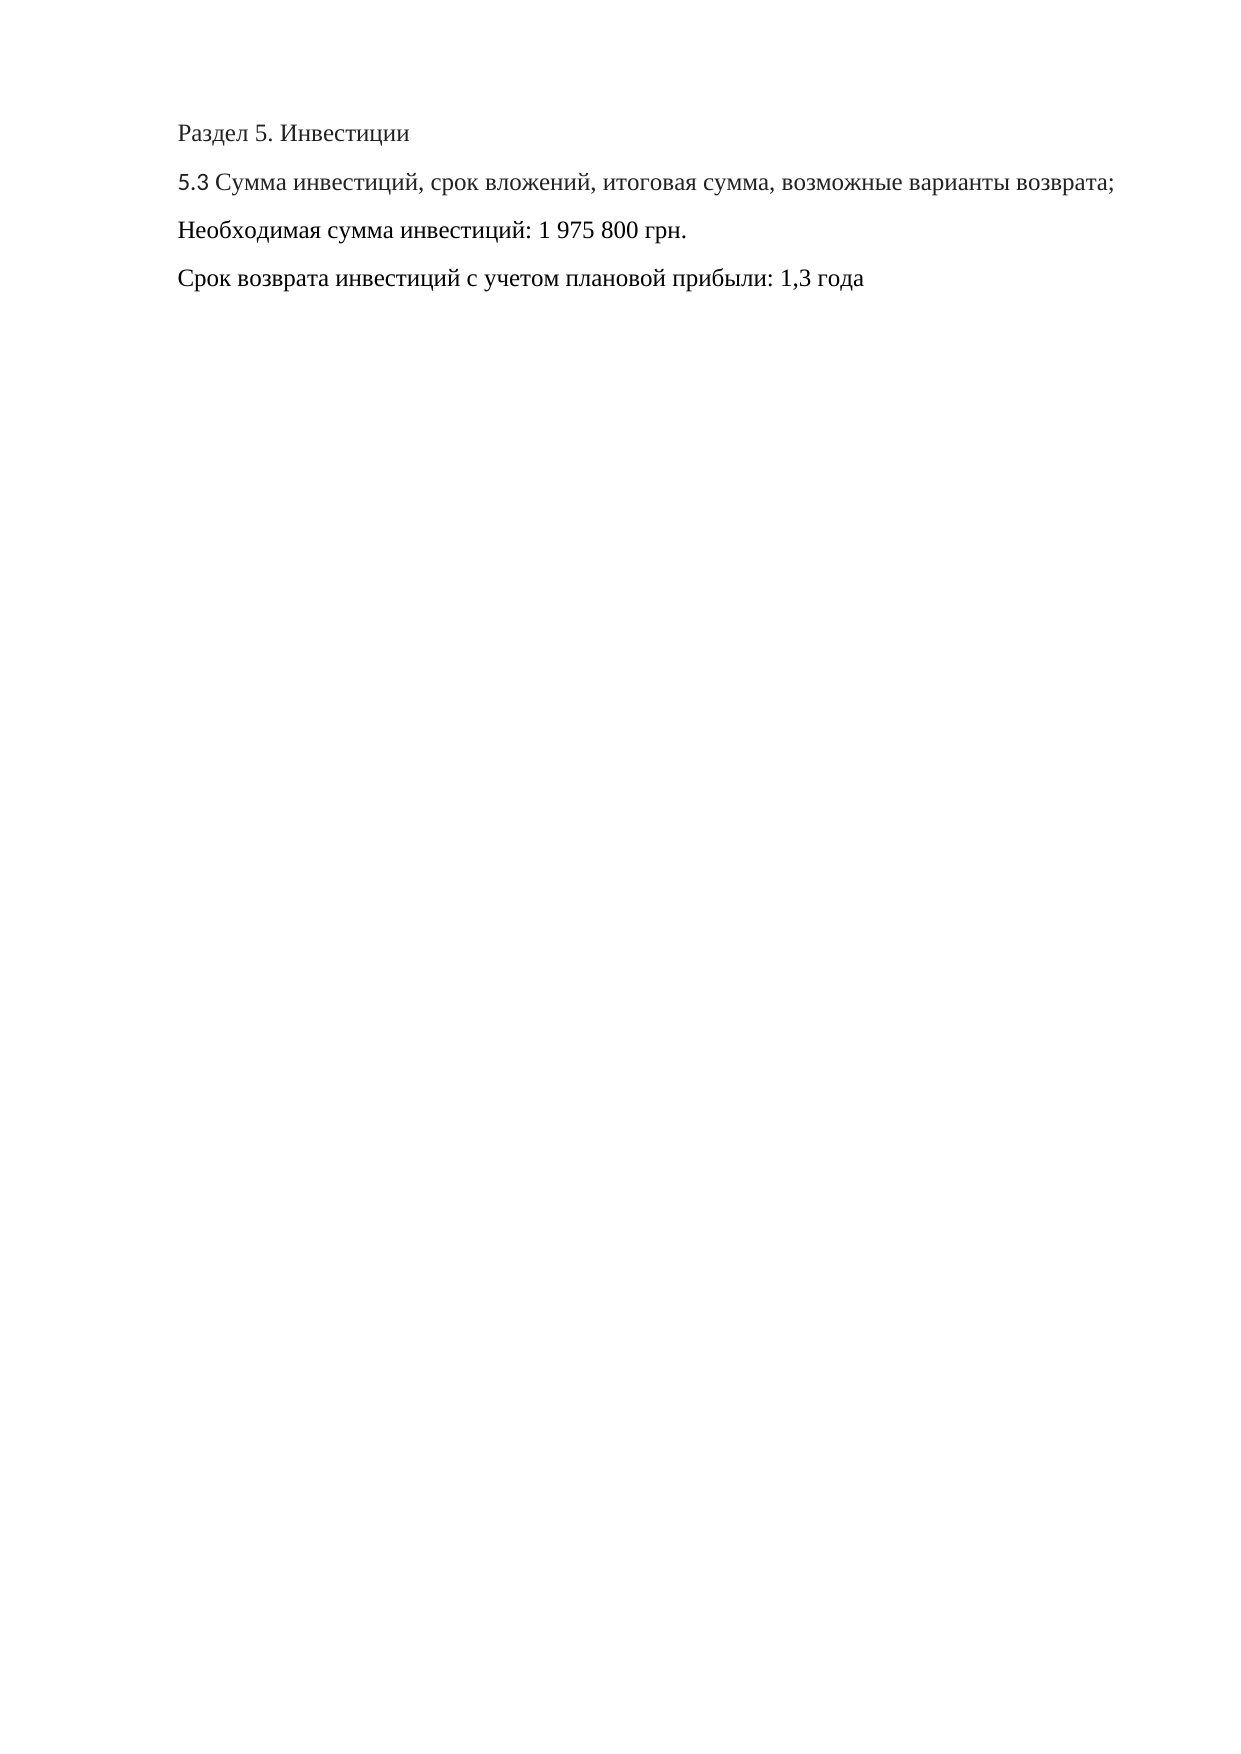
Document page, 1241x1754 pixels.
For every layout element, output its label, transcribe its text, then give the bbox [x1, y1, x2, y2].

text Раздел 5. Инвестиции [177, 118, 1152, 147]
text Срок возврата инвестиций с учетом плановой прибыли: 1,3 года [177, 263, 1152, 292]
text Необходимая сумма инвестиций: 1 975 800 грн. [177, 215, 1152, 244]
list Сумма инвестиций, срок вложений, итоговая сумма, возможные варианты возврата; [177, 166, 1152, 196]
